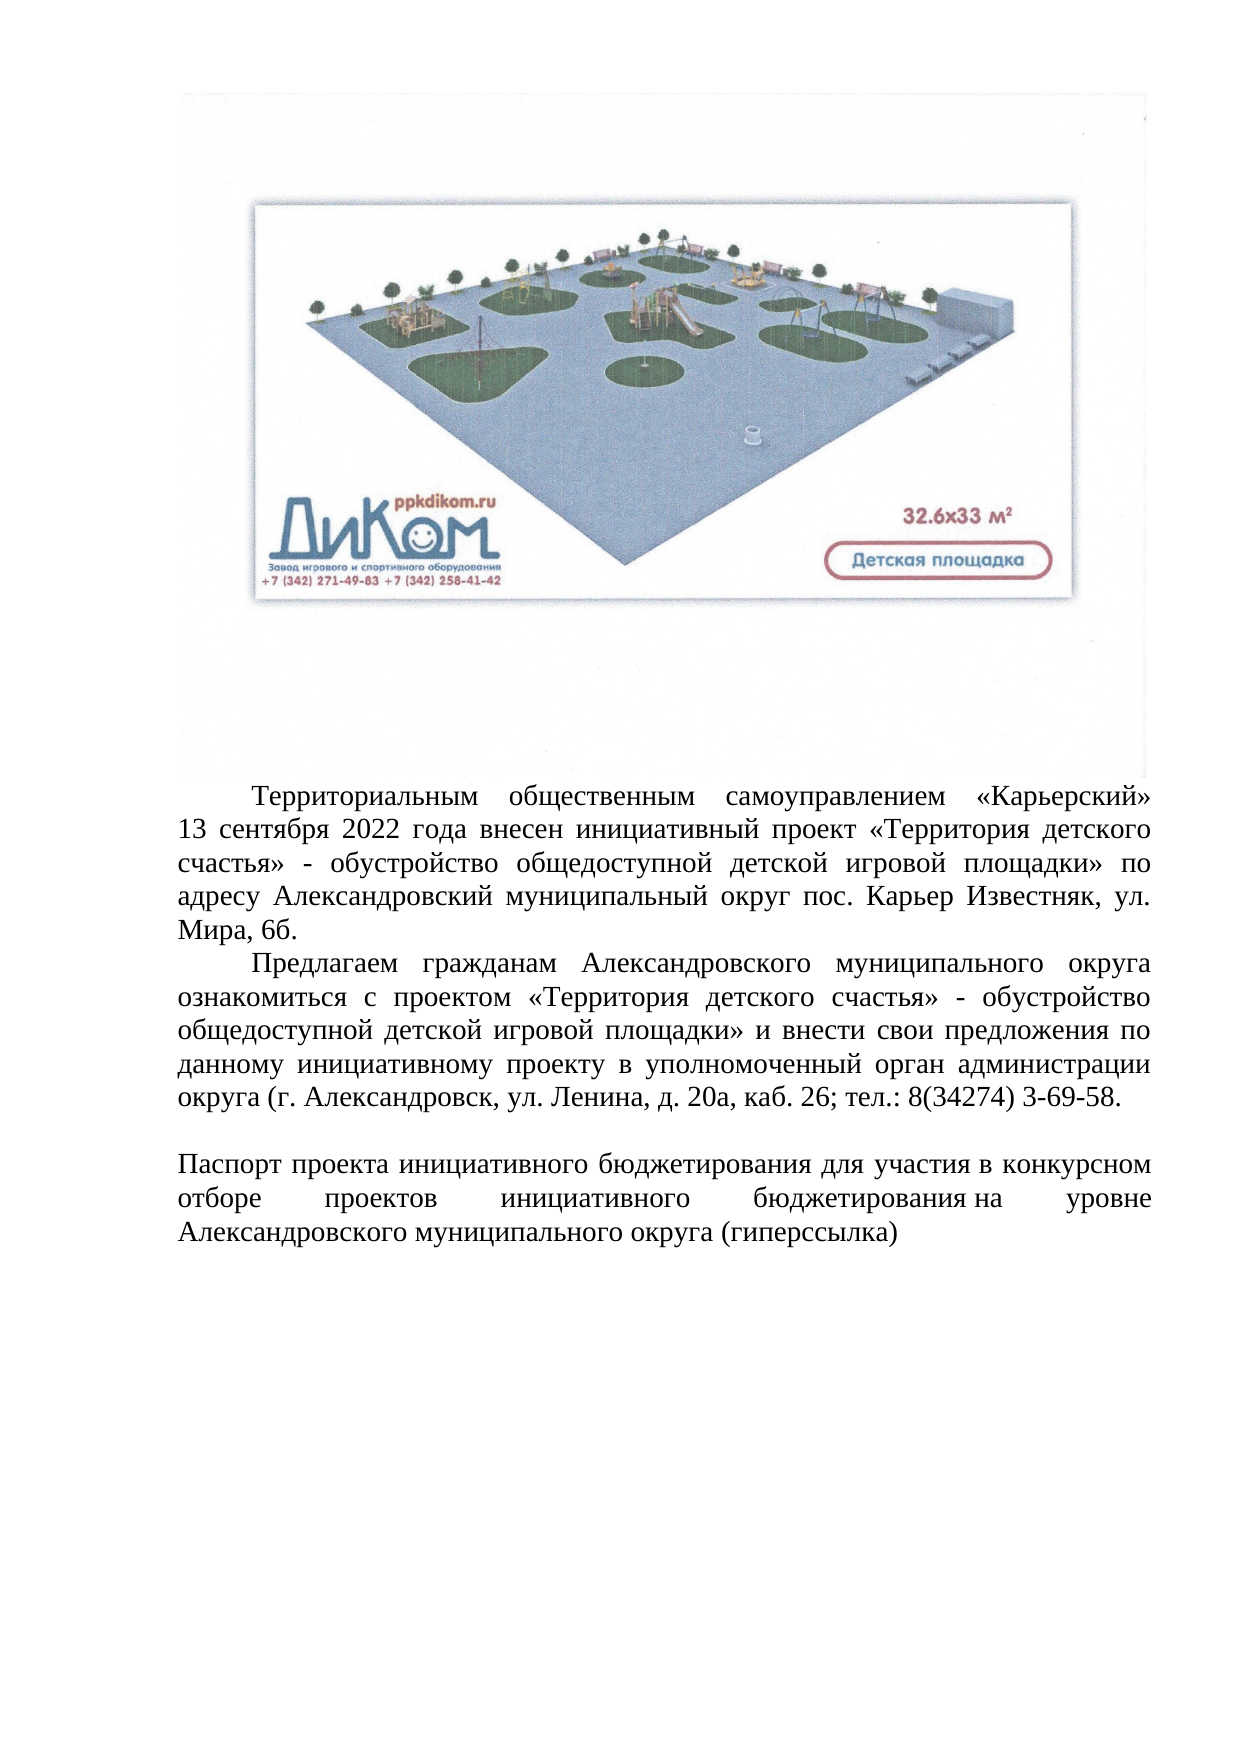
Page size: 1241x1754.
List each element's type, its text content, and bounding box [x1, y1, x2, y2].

text Предлагаем гражданам Александровского муниципального округа ознакомиться с проектом «Территория детского счастья» - обустройство общедоступной детской игровой площадки» и внести свои предложения по данному инициативному проекту в уполномоченный орган администрации округа (г. Александровск, ул. Ленина, д. 20а, каб. 26; тел.: 8(34274) 3-69-58. [177, 945, 1152, 1113]
picture [177, 88, 1151, 778]
text Паспорт проекта инициативного бюджетирования для участия в конкурсном отборе проектов инициативного бюджетирования на уровне Александровского муниципального округа (гиперссылка) [177, 1147, 1152, 1247]
text Территориальным общественным самоуправлением «Карьерский» 13 сентября 2022 года внесен инициативный проект «Территория детского счастья» - обустройство общедоступной детской игровой площадки» по адресу Александровский муниципальный округ пос. Карьер Известняк, ул. Мира, 6б. [177, 778, 1152, 945]
